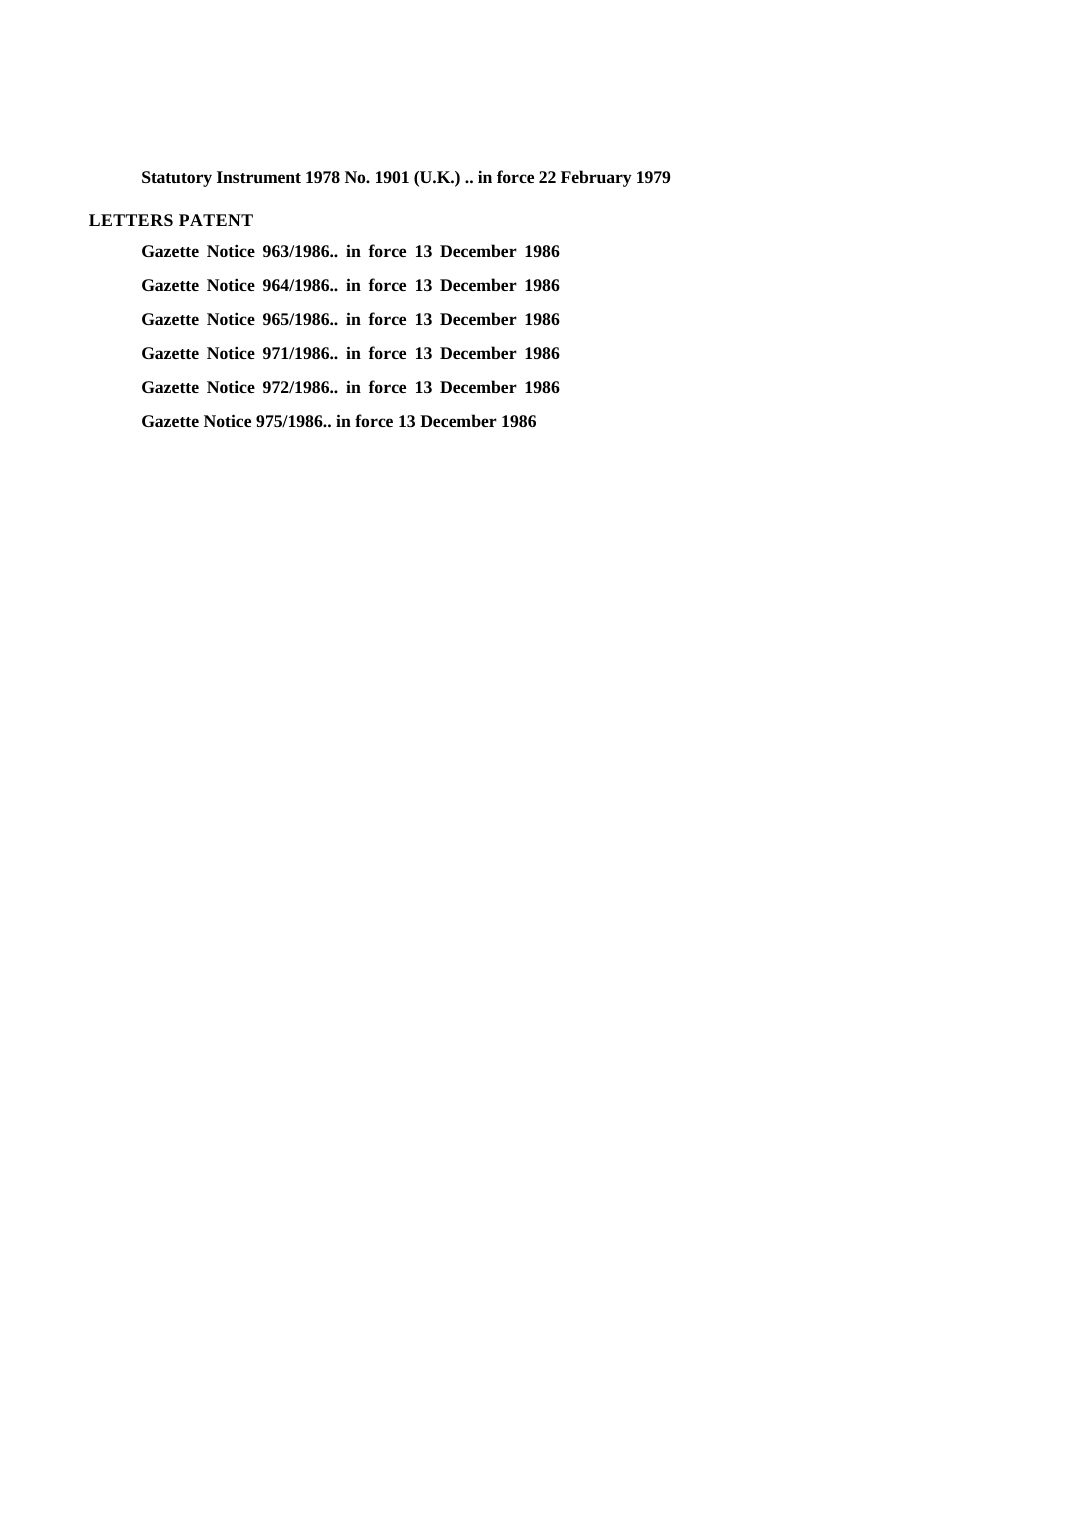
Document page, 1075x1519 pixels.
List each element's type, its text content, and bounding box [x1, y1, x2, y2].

text Statutory Instrument 1978 No. 1901 (U.K.) .. in force 22 February 1979 [141, 166, 688, 187]
text LETTERS PATENT [88, 209, 688, 231]
text Gazette Notice 963/1986.. in force 13 December 1986 Gazette Notice 964/1986.. in force 13 December 1986 Gazette Notice 965/1986.. in force 13 December 1986 Gazette Notice 971/1986.. in force 13 December 1986 Gazette Notice 972/1986.. in force 13 December 1986 Gazette Notice 975/1986.. in force 13 December 1986 [141, 231, 561, 434]
